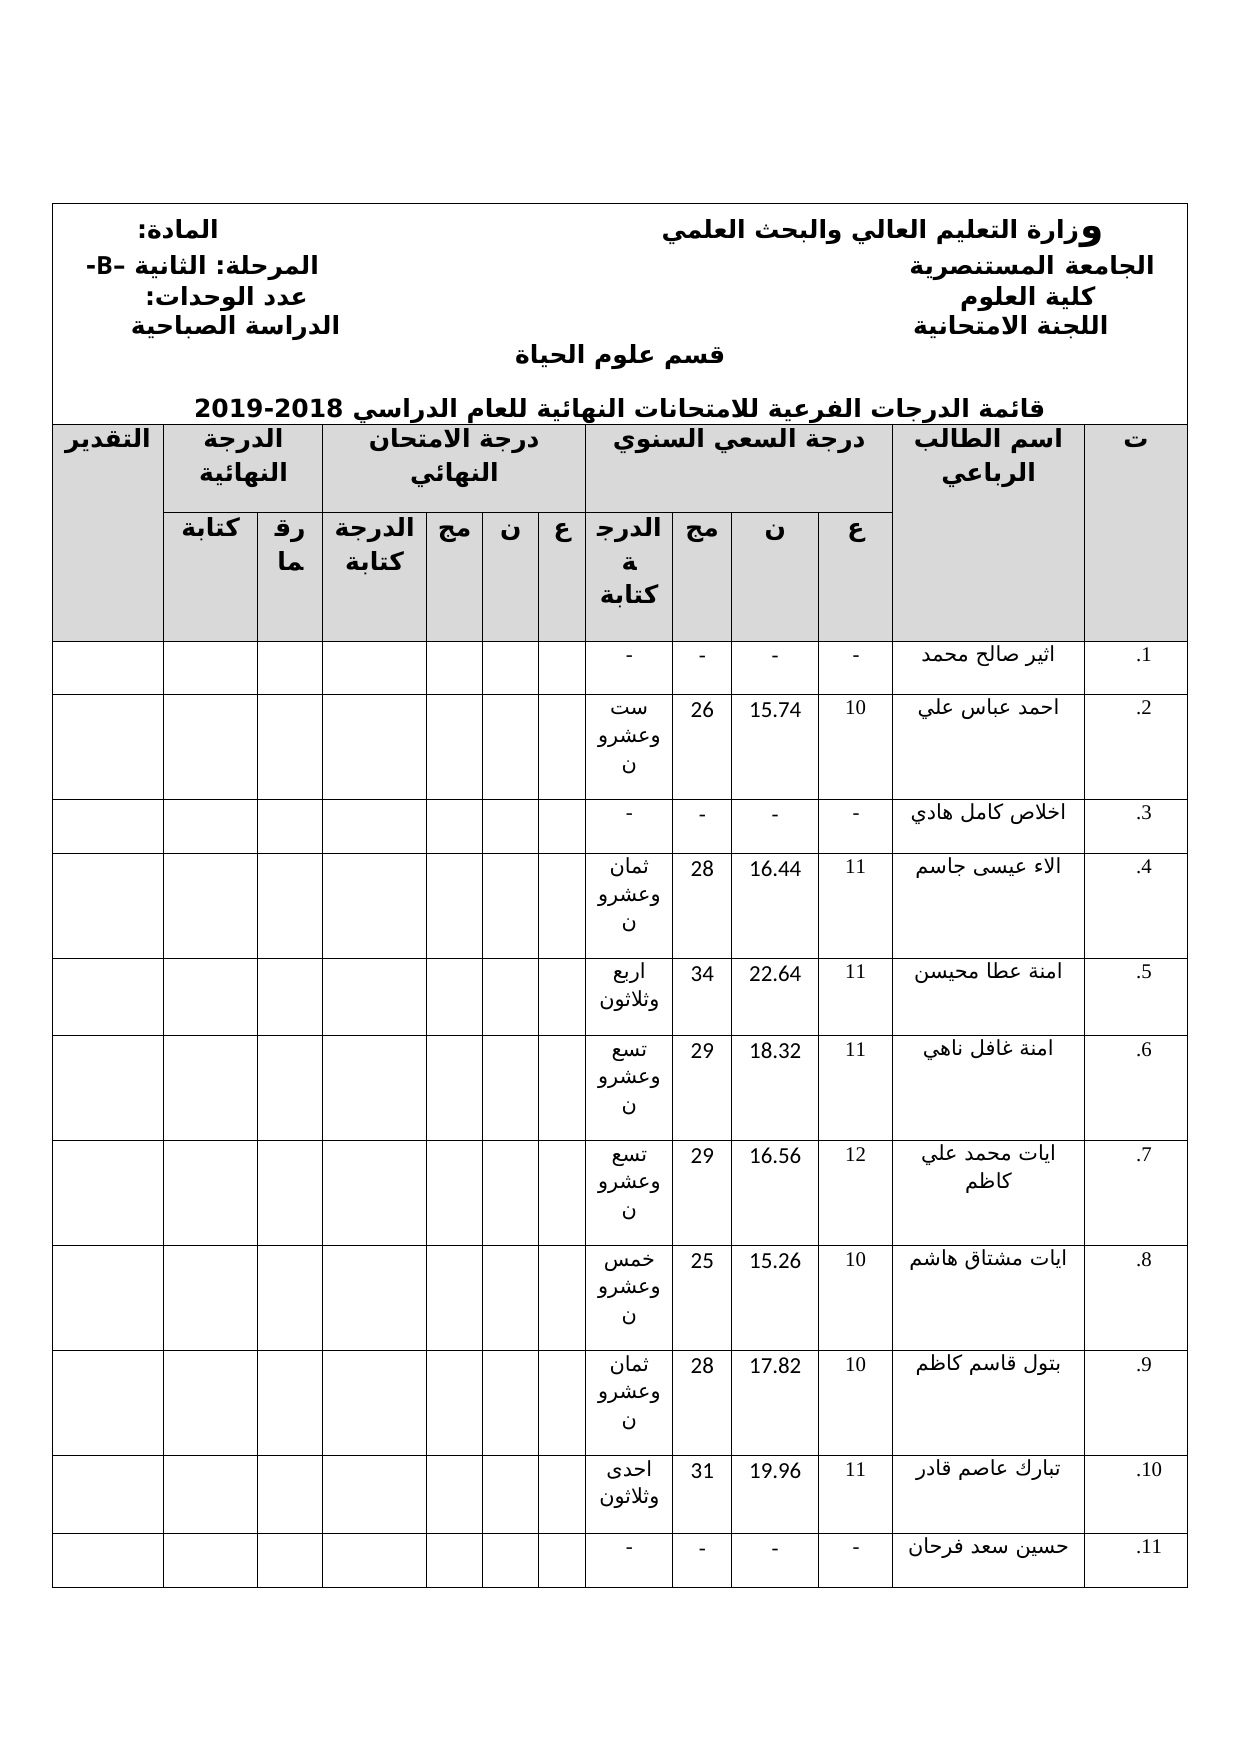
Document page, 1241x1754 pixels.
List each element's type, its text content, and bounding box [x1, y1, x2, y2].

table_cell [258, 1036, 322, 1140]
table_cell درجة السعي السنوي [586, 425, 892, 512]
table_cell 22.64 [732, 959, 818, 1035]
table_cell [427, 1456, 482, 1533]
table_cell [323, 854, 426, 958]
table_cell [539, 1141, 585, 1245]
table_cell [483, 1456, 538, 1533]
table_cell [483, 1534, 538, 1587]
table_cell 12 [819, 1141, 892, 1245]
table_cell [483, 854, 538, 958]
table_cell [53, 854, 163, 958]
table_cell [53, 1534, 163, 1587]
table_cell - [673, 1534, 731, 1587]
table_cell [1085, 1456, 1187, 1533]
table_cell [539, 1456, 585, 1533]
table_cell 18.32 [732, 1036, 818, 1140]
table_cell - [732, 1534, 818, 1587]
table_cell [1085, 1036, 1187, 1140]
table_cell [258, 695, 322, 799]
table_cell [323, 642, 426, 694]
table_cell درجة الامتحان النهائي [323, 425, 585, 512]
table_cell [323, 1534, 426, 1587]
table_cell [164, 695, 257, 799]
table_cell [164, 800, 257, 853]
table_cell 11 [819, 1036, 892, 1140]
table_cell تسع وعشرون [586, 1141, 672, 1245]
table_cell [539, 1246, 585, 1350]
table_cell [539, 800, 585, 853]
table_cell [427, 1141, 482, 1245]
table_cell [483, 1141, 538, 1245]
table_cell رقما [258, 513, 322, 641]
table_cell [1085, 854, 1187, 958]
table_cell [427, 854, 482, 958]
table_cell [258, 642, 322, 694]
table_cell [323, 1456, 426, 1533]
table_cell [427, 1351, 482, 1455]
table_cell 10 [819, 1351, 892, 1455]
table_cell 15.26 [732, 1246, 818, 1350]
table_cell [53, 1246, 163, 1350]
table_cell 17.82 [732, 1351, 818, 1455]
table_cell [164, 1351, 257, 1455]
table_cell امنة عطا محيسن [893, 959, 1084, 1035]
table_cell 16.44 [732, 854, 818, 958]
table_cell [53, 1456, 163, 1533]
table_cell [1085, 800, 1187, 853]
table_cell تسع وعشرون [586, 1036, 672, 1140]
table_cell 31 [673, 1456, 731, 1533]
table_cell [164, 642, 257, 694]
table_cell - [819, 642, 892, 694]
table_cell 25 [673, 1246, 731, 1350]
table_cell بتول قاسم كاظم [893, 1351, 1084, 1455]
table_cell ن [483, 513, 538, 641]
table_cell [1085, 642, 1187, 694]
table_cell الدرجة كتابة [586, 513, 672, 641]
table_cell [164, 959, 257, 1035]
table_cell [323, 959, 426, 1035]
table_cell [427, 1246, 482, 1350]
table_cell [1085, 1141, 1187, 1245]
table_cell 26 [673, 695, 731, 799]
table_cell 11 [819, 959, 892, 1035]
table_cell - [819, 800, 892, 853]
table_cell [258, 854, 322, 958]
table_cell ن [732, 513, 818, 641]
table_cell [1085, 959, 1187, 1035]
table_cell 28 [673, 1351, 731, 1455]
table_cell [323, 695, 426, 799]
table_cell ثمان وعشرون [586, 1351, 672, 1455]
table_cell [53, 642, 163, 694]
table_cell [427, 1534, 482, 1587]
table_cell [483, 642, 538, 694]
table_cell [164, 854, 257, 958]
table_cell [258, 1141, 322, 1245]
table_cell [427, 642, 482, 694]
table_cell حسين سعد فرحان [893, 1534, 1084, 1587]
table_cell [323, 1351, 426, 1455]
table_cell [258, 1456, 322, 1533]
table_cell [53, 1351, 163, 1455]
table_cell ت [1085, 425, 1187, 641]
table_cell 28 [673, 854, 731, 958]
table_cell التقدير [53, 425, 163, 641]
table_cell 19.96 [732, 1456, 818, 1533]
table_cell [1085, 1246, 1187, 1350]
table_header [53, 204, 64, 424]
table_cell احدى وثلاثون [586, 1456, 672, 1533]
table_cell [258, 1534, 322, 1587]
table_cell [427, 959, 482, 1035]
table_cell مج [673, 513, 731, 641]
table_cell [53, 1036, 163, 1140]
table_cell [164, 1141, 257, 1245]
table_cell [483, 800, 538, 853]
table_cell - [673, 642, 731, 694]
table_cell ست وعشرون [586, 695, 672, 799]
table_cell [427, 800, 482, 853]
table_cell [323, 800, 426, 853]
table_cell [483, 695, 538, 799]
table_cell [258, 959, 322, 1035]
table_cell [323, 1246, 426, 1350]
table_cell [483, 1351, 538, 1455]
table_cell 15.74 [732, 695, 818, 799]
table_cell [53, 1141, 163, 1245]
table_cell [427, 695, 482, 799]
table_cell - [586, 1534, 672, 1587]
table_cell 10 [819, 1246, 892, 1350]
table_cell 11 [819, 854, 892, 958]
table_cell [53, 800, 163, 853]
table_cell 16.56 [732, 1141, 818, 1245]
table_cell [53, 959, 163, 1035]
table_cell ايات مشتاق هاشم [893, 1246, 1084, 1350]
table_cell 11 [819, 1456, 892, 1533]
table_cell تبارك عاصم قادر [893, 1456, 1084, 1533]
table_cell ثمان وعشرون [586, 854, 672, 958]
table_cell ايات محمد علي كاظم [893, 1141, 1084, 1245]
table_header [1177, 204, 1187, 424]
table_cell [539, 959, 585, 1035]
table_cell [323, 1036, 426, 1140]
table_cell 34 [673, 959, 731, 1035]
table_cell 29 [673, 1141, 731, 1245]
table_cell [164, 1246, 257, 1350]
table_cell [483, 959, 538, 1035]
table_cell 10 [819, 695, 892, 799]
table_cell [539, 695, 585, 799]
table_cell كتابة [164, 513, 257, 641]
table_cell [483, 1246, 538, 1350]
table_cell الدرجة النهائية [164, 425, 322, 512]
table_cell - [819, 1534, 892, 1587]
table_cell الدرجة كتابة [323, 513, 426, 641]
table_cell الاء عيسى جاسم [893, 854, 1084, 958]
table_cell [539, 642, 585, 694]
table_cell [1085, 695, 1187, 799]
table_cell اربع وثلاثون [586, 959, 672, 1035]
table_cell - [673, 800, 731, 853]
table_cell [164, 1456, 257, 1533]
table_cell [1085, 1351, 1187, 1455]
table_cell [483, 1036, 538, 1140]
table_cell احمد عباس علي [893, 695, 1084, 799]
table_cell [323, 1141, 426, 1245]
table_cell [1085, 1534, 1187, 1587]
table_cell [539, 1036, 585, 1140]
table_cell 29 [673, 1036, 731, 1140]
table_cell ع [819, 513, 892, 641]
table_cell - [732, 642, 818, 694]
table_cell اسم الطالب الرباعي [893, 425, 1084, 641]
table_cell اخلاص كامل هادي [893, 800, 1084, 853]
table_cell [427, 1036, 482, 1140]
table_cell - [586, 800, 672, 853]
table_cell امنة غافل ناهي [893, 1036, 1084, 1140]
table_cell [164, 1534, 257, 1587]
table_cell [539, 1534, 585, 1587]
table_cell - [732, 800, 818, 853]
table_cell [164, 1036, 257, 1140]
table_cell خمس وعشرون [586, 1246, 672, 1350]
table_cell [539, 854, 585, 958]
table_cell مج [427, 513, 482, 641]
table_cell [258, 800, 322, 853]
table_cell [258, 1246, 322, 1350]
table_cell - [586, 642, 672, 694]
table_cell اثير صالح محمد [893, 642, 1084, 694]
table_cell [258, 1351, 322, 1455]
table_cell ع [539, 513, 585, 641]
table_cell [53, 695, 163, 799]
table_cell [539, 1351, 585, 1455]
